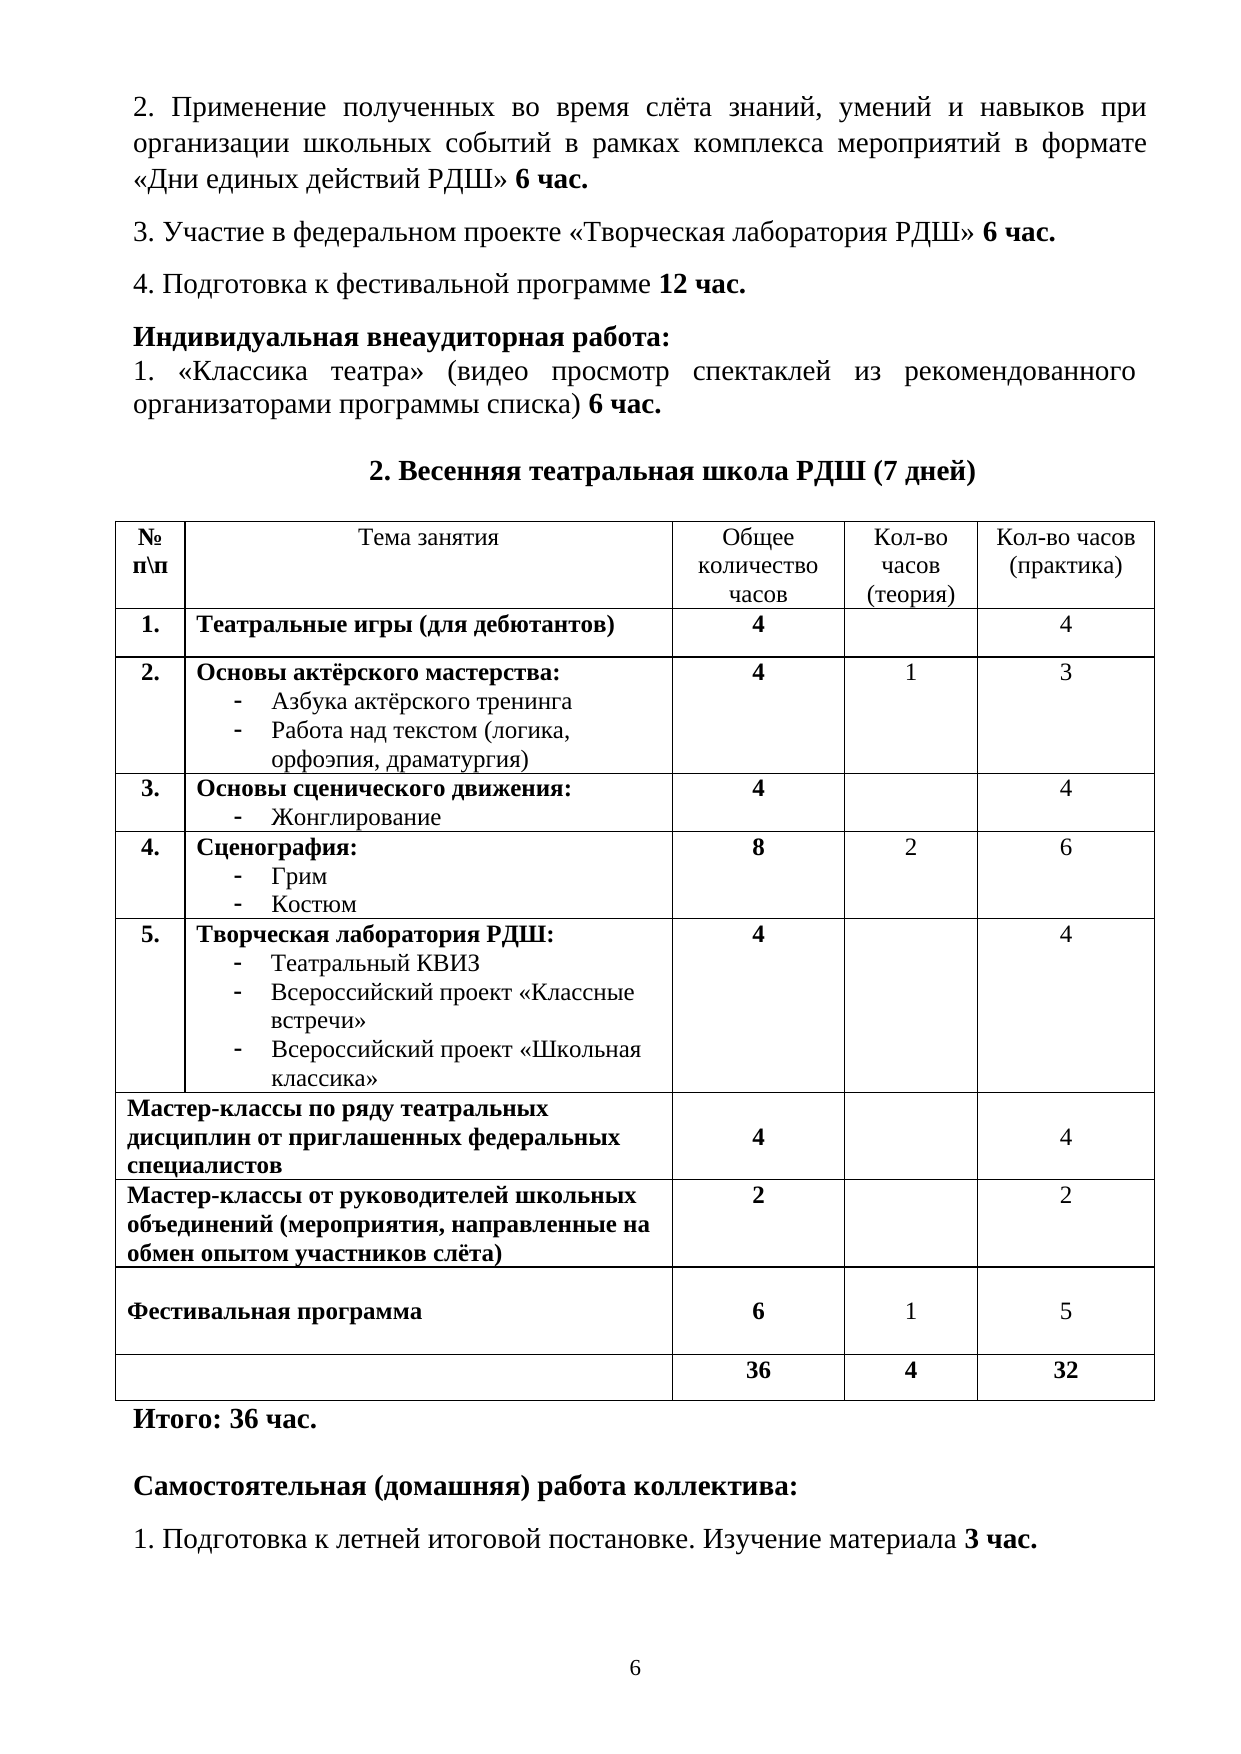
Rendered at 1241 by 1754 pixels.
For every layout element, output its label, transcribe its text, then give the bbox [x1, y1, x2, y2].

table_cell 32 [978, 1355, 1154, 1400]
table_cell Основы актёрского мастерства: Азбука актёрского тренинга Работа над текстом (логика, орфоэпия, драматургия) [186, 658, 672, 772]
table_cell Фестивальная программа [116, 1268, 672, 1354]
table_header Общее количество часов [673, 522, 844, 608]
text 4. Подготовка к фестивальной программе 12 час. [133, 267, 1148, 300]
text Итого: 36 час. [133, 1401, 1137, 1434]
table_cell 4 [978, 1093, 1154, 1179]
table_cell Основы сценического движения: Жонглирование [186, 774, 672, 831]
table_header Тема занятия [186, 522, 672, 608]
table_cell 4 [978, 609, 1154, 656]
table_cell [845, 1180, 977, 1266]
table_cell 1 [845, 1268, 977, 1354]
text 1. «Классика театра» (видео просмотр спектаклей из рекомендованного организаторами программы списка) 6 час. [133, 353, 1137, 420]
table_cell 4 [673, 774, 844, 831]
table_cell 4 [673, 919, 844, 1092]
table_cell 5. [116, 919, 184, 1092]
table_cell Творческая лаборатория РДШ: Театральный КВИЗ Всероссийский проект «Классные встречи» Всероссийский проект «Школьная классика» [186, 919, 672, 1092]
table_cell 4 [978, 774, 1154, 831]
text Самостоятельная (домашняя) работа коллектива: [133, 1468, 1148, 1502]
table_cell Мастер-классы от руководителей школьных объединений (мероприятия, направленные на обмен опытом участников слёта) [116, 1180, 672, 1266]
table_cell 6 [978, 832, 1154, 918]
text 1. Подготовка к летней итоговой постановке. Изучение материала 3 час. [133, 1521, 1148, 1554]
table_cell 4 [978, 919, 1154, 1092]
table_cell 2 [673, 1180, 844, 1266]
table_cell [845, 1093, 977, 1179]
table_cell [845, 919, 977, 1092]
table_header № п\п [116, 522, 184, 608]
table_cell [845, 774, 977, 831]
table_cell Театральные игры (для дебютантов) [186, 609, 672, 656]
table_cell 1. [116, 609, 184, 656]
text 3. Участие в федеральном проекте «Творческая лаборатория РДШ» 6 час. [133, 214, 1148, 247]
table_header Кол-во часов (практика) [978, 522, 1154, 608]
table_cell Сценография: Грим Костюм [186, 832, 672, 918]
table_cell 6 [673, 1268, 844, 1354]
table_cell Мастер-классы по ряду театральных дисциплин от приглашенных федеральных специалистов [116, 1093, 672, 1179]
table_cell 4. [116, 832, 184, 918]
table_cell [845, 609, 977, 656]
table_cell 3 [978, 658, 1154, 772]
table_cell 8 [673, 832, 844, 918]
table_cell [116, 1355, 672, 1400]
text 2. Применение полученных во время слёта знаний, умений и навыков при организации школьных событий в рамках комплекса мероприятий в формате «Дни единых действий РДШ» 6 час. [133, 89, 1148, 194]
table_cell 36 [673, 1355, 844, 1400]
table_cell 2 [845, 832, 977, 918]
table_cell 4 [845, 1355, 977, 1400]
text Индивидуальная внеаудиторная работа: [133, 319, 1137, 353]
table_cell 5 [978, 1268, 1154, 1354]
table_header Кол-во часов (теория) [845, 522, 977, 608]
table_cell 4 [673, 1093, 844, 1179]
table_cell 4 [673, 658, 844, 772]
table_cell 2. [116, 658, 184, 772]
table_cell 2 [978, 1180, 1154, 1266]
table_cell 4 [673, 609, 844, 656]
table_cell 1 [845, 658, 977, 772]
list 2. Весенняя театральная школа РДШ (7 дней) [208, 453, 1137, 487]
table_cell 3. [116, 774, 184, 831]
